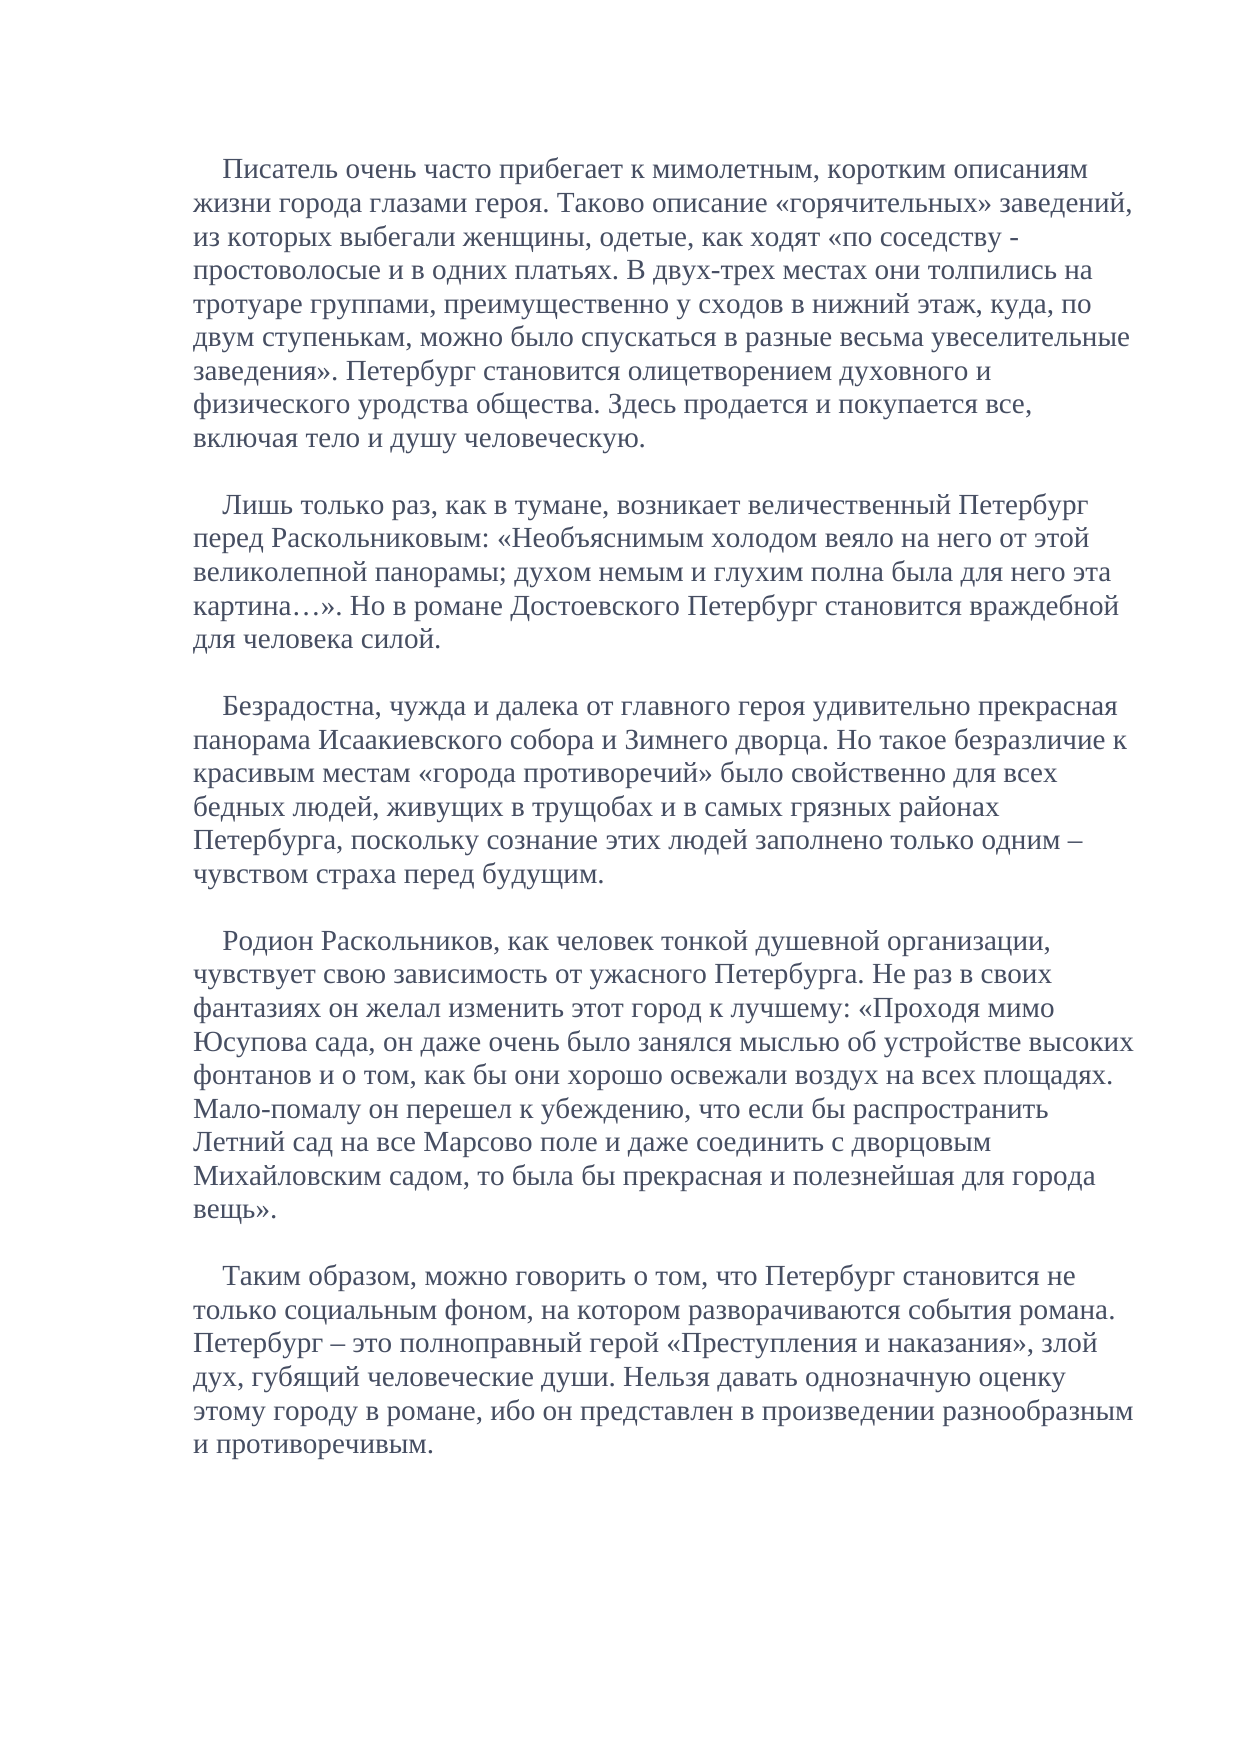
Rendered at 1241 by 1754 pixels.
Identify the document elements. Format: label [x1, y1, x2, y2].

text [193, 118, 1136, 1460]
